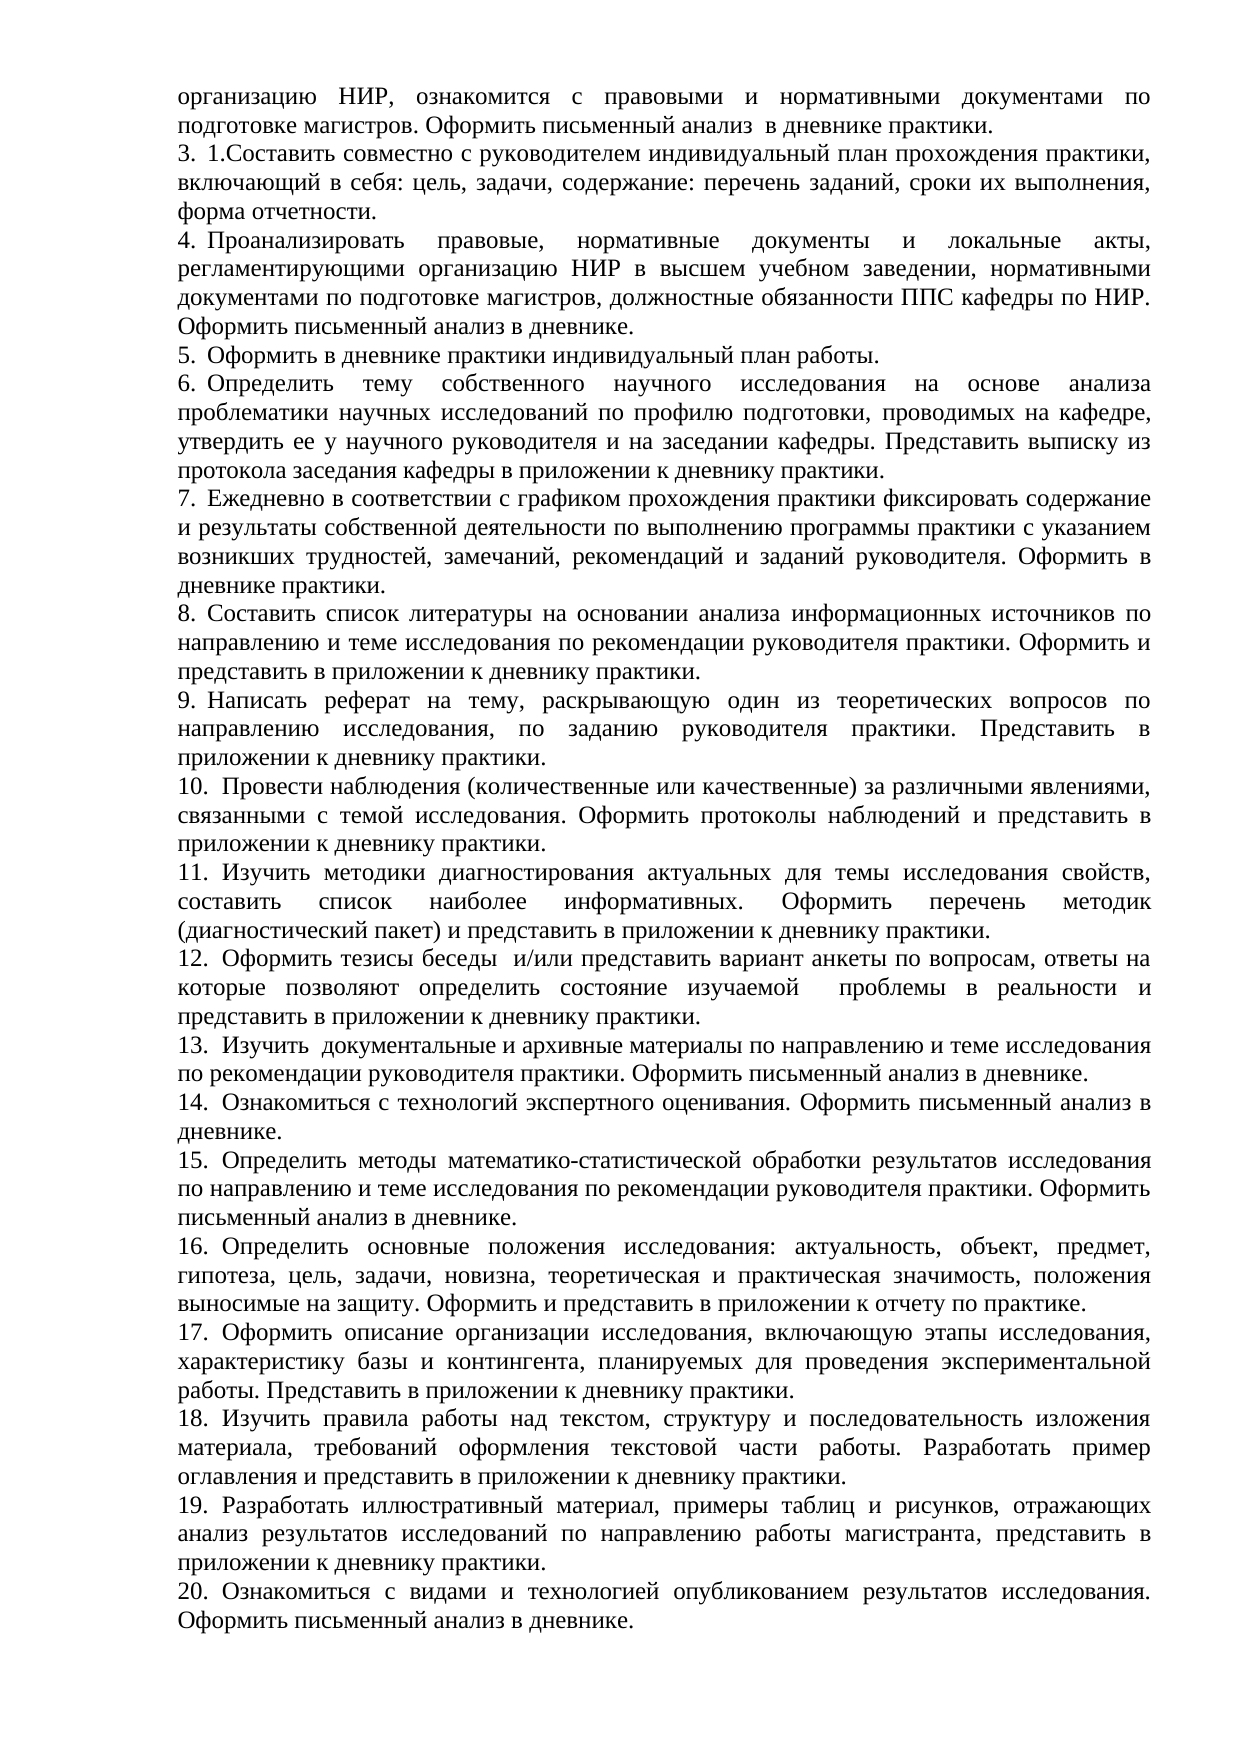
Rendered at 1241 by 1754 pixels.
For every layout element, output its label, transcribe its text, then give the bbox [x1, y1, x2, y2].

list Определить методы математико-статистической обработки результатов исследования по направлению и теме исследования по рекомендации руководителя практики. Оформить письменный анализ в дневнике. [177, 1145, 1152, 1231]
list Оформить описание организации исследования, включающую этапы исследования, характеристику базы и контингента, планируемых для проведения экспериментальной работы. Представить в приложении к дневнику практики. [177, 1317, 1152, 1403]
list Определить тему собственного научного исследования на основе анализа проблематики научных исследований по профилю подготовки, проводимых на кафедре, утвердить ее у научного руководителя и на заседании кафедры. Представить выписку из протокола заседания кафедры в приложении к дневнику практики. [177, 368, 1152, 483]
list Ежедневно в соответствии с графиком прохождения практики фиксировать содержание и результаты собственной деятельности по выполнению программы практики с указанием возникших трудностей, замечаний, рекомендаций и заданий руководителя. Оформить в дневнике практики. [177, 483, 1152, 598]
list Изучить документальные и архивные материалы по направлению и теме исследования по рекомендации руководителя практики. Оформить письменный анализ в дневнике. [177, 1030, 1152, 1087]
list Написать реферат на тему, раскрывающую один из теоретических вопросов по направлению исследования, по заданию руководителя практики. Представить в приложении к дневнику практики. [177, 685, 1152, 771]
list Изучить правила работы над текстом, структуру и последовательность изложения материала, требований оформления текстовой части работы. Разработать пример оглавления и представить в приложении к дневнику практики. [177, 1403, 1152, 1490]
list Проанализировать правовые, нормативные документы и локальные акты, регламентирующими организацию НИР в высшем учебном заведении, нормативными документами по подготовке магистров, должностные обязанности ППС кафедры по НИР. Оформить письменный анализ в дневнике. [177, 225, 1152, 340]
list Ознакомиться с технологий экспертного оценивания. Оформить письменный анализ в дневнике. [177, 1087, 1152, 1145]
list Изучить методики диагностирования актуальных для темы исследования свойств, составить список наиболее информативных. Оформить перечень методик (диагностический пакет) и представить в приложении к дневнику практики. [177, 857, 1152, 943]
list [177, 81, 1152, 138]
list Оформить в дневнике практики индивидуальный план работы. [177, 340, 1152, 368]
list Ознакомиться с видами и технологией опубликованием результатов исследования. Оформить письменный анализ в дневнике. [177, 1576, 1152, 1633]
list 1.Составить совместно с руководителем индивидуальный план прохождения практики, включающий в себя: цель, задачи, содержание: перечень заданий, сроки их выполнения, форма отчетности. [177, 138, 1152, 225]
list Разработать иллюстративный материал, примеры таблиц и рисунков, отражающих анализ результатов исследований по направлению работы магистранта, представить в приложении к дневнику практики. [177, 1490, 1152, 1576]
list Провести наблюдения (количественные или качественные) за различными явлениями, связанными с темой исследования. Оформить протоколы наблюдений и представить в приложении к дневнику практики. [177, 771, 1152, 857]
list Оформить тезисы беседы и/или представить вариант анкеты по вопросам, ответы на которые позволяют определить состояние изучаемой проблемы в реальности и представить в приложении к дневнику практики. [177, 943, 1152, 1030]
list Составить список литературы на основании анализа информационных источников по направлению и теме исследования по рекомендации руководителя практики. Оформить и представить в приложении к дневнику практики. [177, 598, 1152, 685]
list Определить основные положения исследования: актуальность, объект, предмет, гипотеза, цель, задачи, новизна, теоретическая и практическая значимость, положения выносимые на защиту. Оформить и представить в приложении к отчету по практике. [177, 1231, 1152, 1317]
